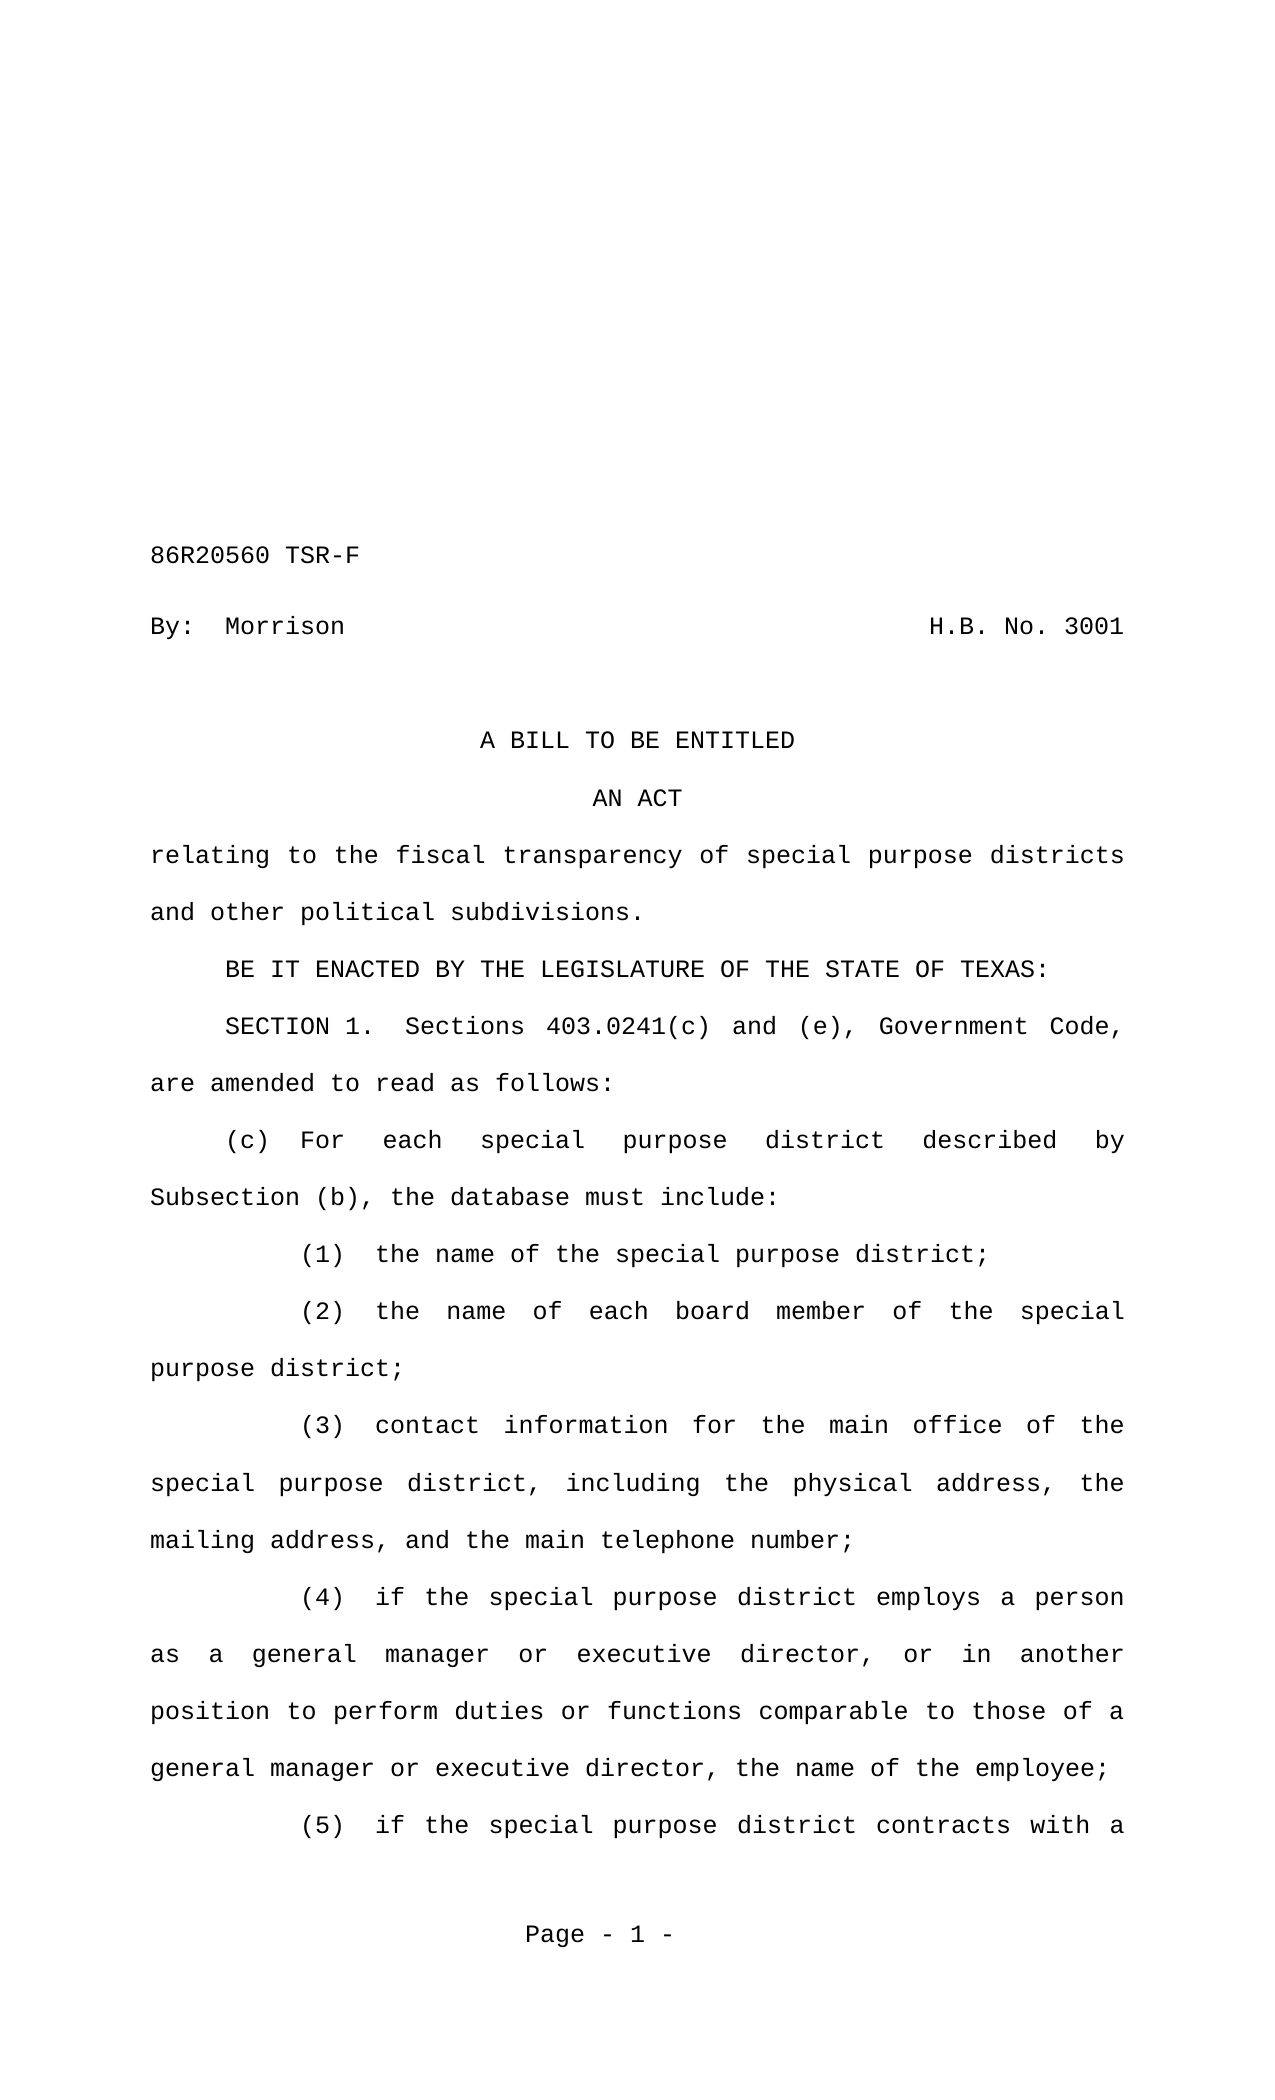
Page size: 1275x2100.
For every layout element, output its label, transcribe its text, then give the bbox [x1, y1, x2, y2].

text (1) the name of the special purpose district; [150, 1242, 1125, 1270]
text AN ACT [150, 785, 1125, 813]
text (c) For each special purpose district described by Subsection (b), the database must include: [150, 1127, 1125, 1213]
text A BILL TO BE ENTITLED [150, 728, 1125, 756]
text relating to the fiscal transparency of special purpose districts and other political subdivisions. [150, 842, 1125, 928]
text SECTION 1. Sections 403.0241(c) and (e), Government Code, are amended to read as follows: [150, 1013, 1125, 1099]
text (3) contact information for the main office of the special purpose district, including the physical address, the mailing address, and the main telephone number; [150, 1413, 1125, 1556]
text 86R20560 TSR-F [150, 542, 1125, 571]
text (4) if the special purpose district employs a person as a general manager or executive director, or in another position to perform duties or functions comparable to those of a general manager or executive director, the name of the employee; [150, 1584, 1125, 1784]
text By: Morrison H.B. No. 3001 [150, 614, 1125, 642]
text BE IT ENACTED BY THE LEGISLATURE OF THE STATE OF TEXAS: [150, 956, 1125, 985]
text (2) the name of each board member of the special purpose district; [150, 1299, 1125, 1384]
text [150, 1812, 1125, 1841]
